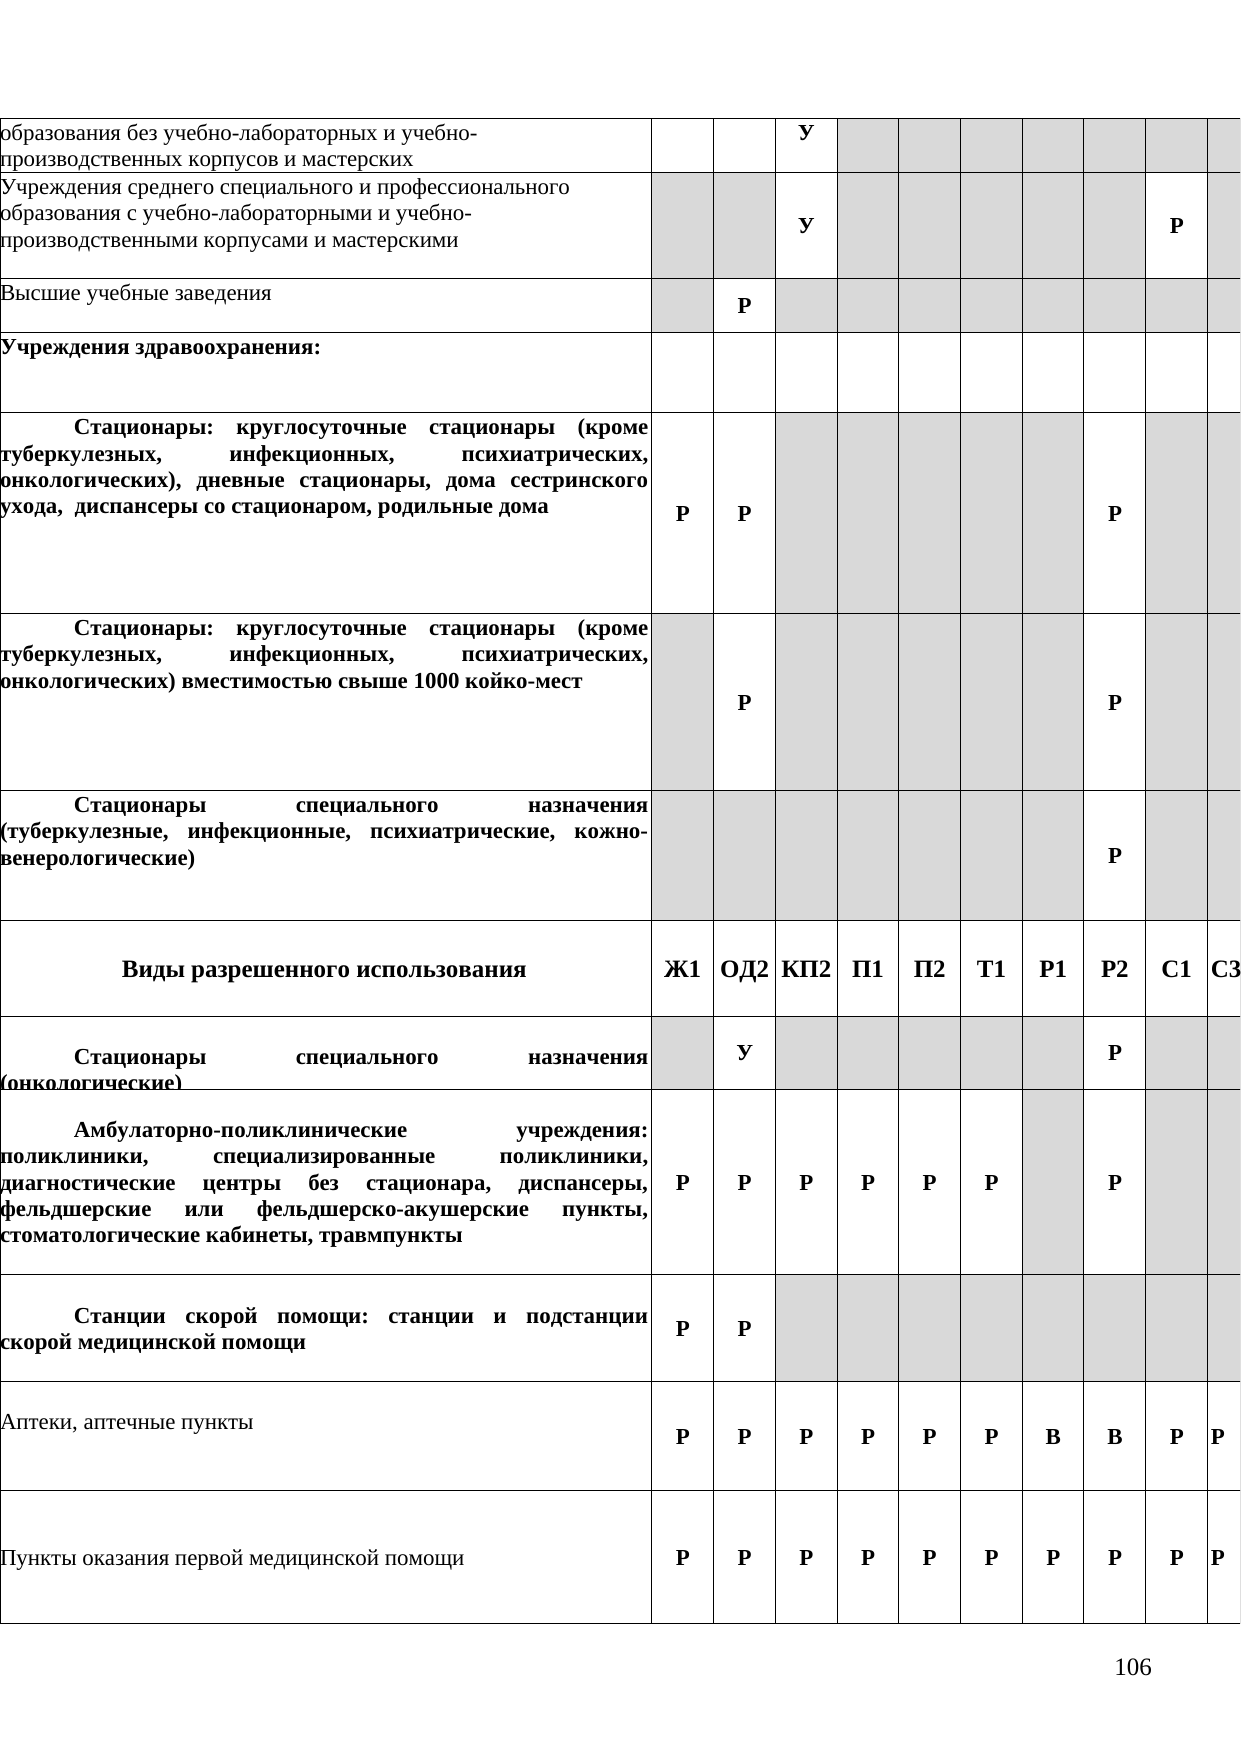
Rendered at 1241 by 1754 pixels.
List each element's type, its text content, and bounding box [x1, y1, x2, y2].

table_cell [714, 333, 775, 412]
table_cell [961, 791, 1022, 920]
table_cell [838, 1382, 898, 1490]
table_cell [1146, 279, 1207, 332]
table_cell [652, 173, 713, 278]
table_cell Р [714, 614, 775, 790]
table_cell [899, 791, 960, 920]
table_cell [899, 1017, 960, 1089]
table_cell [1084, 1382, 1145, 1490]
table_cell С3 [1208, 921, 1240, 1016]
table_cell [1084, 333, 1145, 412]
table_cell [1023, 279, 1083, 332]
table_cell [1023, 333, 1083, 412]
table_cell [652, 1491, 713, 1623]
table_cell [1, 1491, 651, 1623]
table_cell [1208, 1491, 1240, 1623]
table_cell Р [1084, 1090, 1145, 1274]
table_cell [776, 614, 837, 790]
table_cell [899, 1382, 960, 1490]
table_cell [714, 791, 775, 920]
table_cell [714, 173, 775, 278]
table_cell [899, 413, 960, 613]
table_cell Виды разрешенного использования [1, 921, 651, 1016]
table_cell Стационары: круглосуточные стационары (кроме туберкулезных, инфекционных, психиатрических, онкологических), дневные стационары, дома сестринского ухода, диспансеры со стационаром, родильные дома [1, 413, 651, 613]
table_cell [1, 119, 651, 172]
table_cell [961, 173, 1022, 278]
table_cell [1208, 279, 1240, 332]
table_cell Высшие учебные заведения [1, 279, 651, 332]
table_cell [776, 279, 837, 332]
table_cell [899, 614, 960, 790]
table_cell [1146, 413, 1207, 613]
table_cell С1 [1146, 921, 1207, 1016]
table_cell [776, 413, 837, 613]
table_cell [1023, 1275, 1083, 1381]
table_cell Р [652, 1090, 713, 1274]
table_cell Р [714, 1090, 775, 1274]
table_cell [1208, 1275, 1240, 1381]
table_cell [652, 333, 713, 412]
table_cell [838, 333, 898, 412]
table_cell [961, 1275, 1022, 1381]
table_cell [1208, 333, 1240, 412]
table_cell [776, 1017, 837, 1089]
table_cell [1084, 173, 1145, 278]
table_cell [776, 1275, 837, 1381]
table_cell Амбулаторно-поликлинические учреждения: поликлиники, специализированные поликлиники, диагностические центры без стационара, диспансеры, фельдшерские или фельдшерско-акушерские пункты, стоматологические кабинеты, травмпункты [1, 1090, 651, 1274]
table_cell [652, 279, 713, 332]
table_cell Р [1084, 791, 1145, 920]
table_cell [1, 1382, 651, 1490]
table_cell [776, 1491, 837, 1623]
table_cell [652, 614, 713, 790]
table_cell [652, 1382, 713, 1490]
table_cell Р [652, 119, 713, 172]
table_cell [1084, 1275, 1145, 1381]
table_cell Стационары: круглосуточные стационары (кроме туберкулезных, инфекционных, психиатрических, онкологических) вместимостью свыше 1000 койко-мест [1, 614, 651, 790]
table_cell [1208, 173, 1240, 278]
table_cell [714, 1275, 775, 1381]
table_cell Р [714, 279, 775, 332]
table_cell У [776, 173, 837, 278]
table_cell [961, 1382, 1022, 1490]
table_cell Р [899, 1090, 960, 1274]
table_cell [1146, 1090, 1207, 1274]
table_cell [652, 1017, 713, 1089]
table_cell [961, 1017, 1022, 1089]
table_cell [1023, 791, 1083, 920]
table_cell Р [1084, 1017, 1145, 1089]
table_cell Ж1 [652, 921, 713, 1016]
table_cell [1023, 1017, 1083, 1089]
table_cell [1208, 1017, 1240, 1089]
table_cell Р [1084, 413, 1145, 613]
table_cell [899, 119, 960, 172]
table_cell [961, 279, 1022, 332]
table_cell Р [961, 1090, 1022, 1274]
table_cell Р2 [1084, 921, 1145, 1016]
table_cell [1023, 173, 1083, 278]
table_cell П1 [838, 921, 898, 1016]
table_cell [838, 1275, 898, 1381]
table_cell [1208, 413, 1240, 613]
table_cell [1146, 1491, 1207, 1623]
table_cell [838, 119, 898, 172]
table_cell [899, 173, 960, 278]
table_cell [838, 413, 898, 613]
table_cell [961, 614, 1022, 790]
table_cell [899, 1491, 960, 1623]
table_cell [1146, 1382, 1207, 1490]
table_cell Р [714, 413, 775, 613]
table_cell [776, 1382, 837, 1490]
table_cell Стационары специального назначения (туберкулезные, инфекционные, психиатрические, кожно-венерологические) [1, 791, 651, 920]
table_cell [652, 791, 713, 920]
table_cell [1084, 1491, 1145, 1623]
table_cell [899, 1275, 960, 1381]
table_cell [776, 791, 837, 920]
table_cell [1208, 119, 1240, 172]
table_cell [1146, 333, 1207, 412]
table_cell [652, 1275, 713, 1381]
table_cell [1023, 1090, 1083, 1274]
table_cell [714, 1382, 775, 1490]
table_cell [1084, 119, 1145, 172]
table_cell Стационары специального назначения (онкологические) [1, 1017, 651, 1089]
table_cell [838, 279, 898, 332]
table_cell Р [776, 1090, 837, 1274]
table_cell [838, 173, 898, 278]
table_cell [1023, 413, 1083, 613]
table_cell [1146, 614, 1207, 790]
table_cell Р [838, 1090, 898, 1274]
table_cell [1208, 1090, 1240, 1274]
table_cell [838, 791, 898, 920]
table_cell [1146, 119, 1207, 172]
table_cell Учреждения здравоохранения: [1, 333, 651, 412]
table_cell [1084, 279, 1145, 332]
table_cell [1146, 791, 1207, 920]
table_cell [838, 614, 898, 790]
table_cell [1023, 614, 1083, 790]
table_cell Учреждения среднего специального и профессионального образования с учебно-лабораторными и учебно-производственными корпусами и мастерскими [1, 173, 651, 278]
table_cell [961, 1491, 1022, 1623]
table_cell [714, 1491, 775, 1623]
table_cell Р1 [1023, 921, 1083, 1016]
table_cell Т1 [961, 921, 1022, 1016]
table_cell [1208, 791, 1240, 920]
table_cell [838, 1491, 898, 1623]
table_cell ОД2 [714, 921, 775, 1016]
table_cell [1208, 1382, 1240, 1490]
table_cell [899, 333, 960, 412]
table_cell [776, 333, 837, 412]
table_cell [961, 413, 1022, 613]
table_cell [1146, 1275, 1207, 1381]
table_cell [961, 333, 1022, 412]
table_cell Р [1084, 614, 1145, 790]
table_cell Р [652, 413, 713, 613]
table_cell [838, 1017, 898, 1089]
table_cell [961, 119, 1022, 172]
table_cell [1146, 1017, 1207, 1089]
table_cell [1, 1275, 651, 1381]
table_cell П2 [899, 921, 960, 1016]
table_cell Р [714, 119, 775, 172]
table_cell [1023, 119, 1083, 172]
table_cell [1208, 614, 1240, 790]
table_cell КП2 [776, 921, 837, 1016]
table_cell Р [1146, 173, 1207, 278]
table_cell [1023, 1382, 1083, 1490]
table_cell У [714, 1017, 775, 1089]
table_cell У [776, 119, 837, 172]
table_cell [899, 279, 960, 332]
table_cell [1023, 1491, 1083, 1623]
